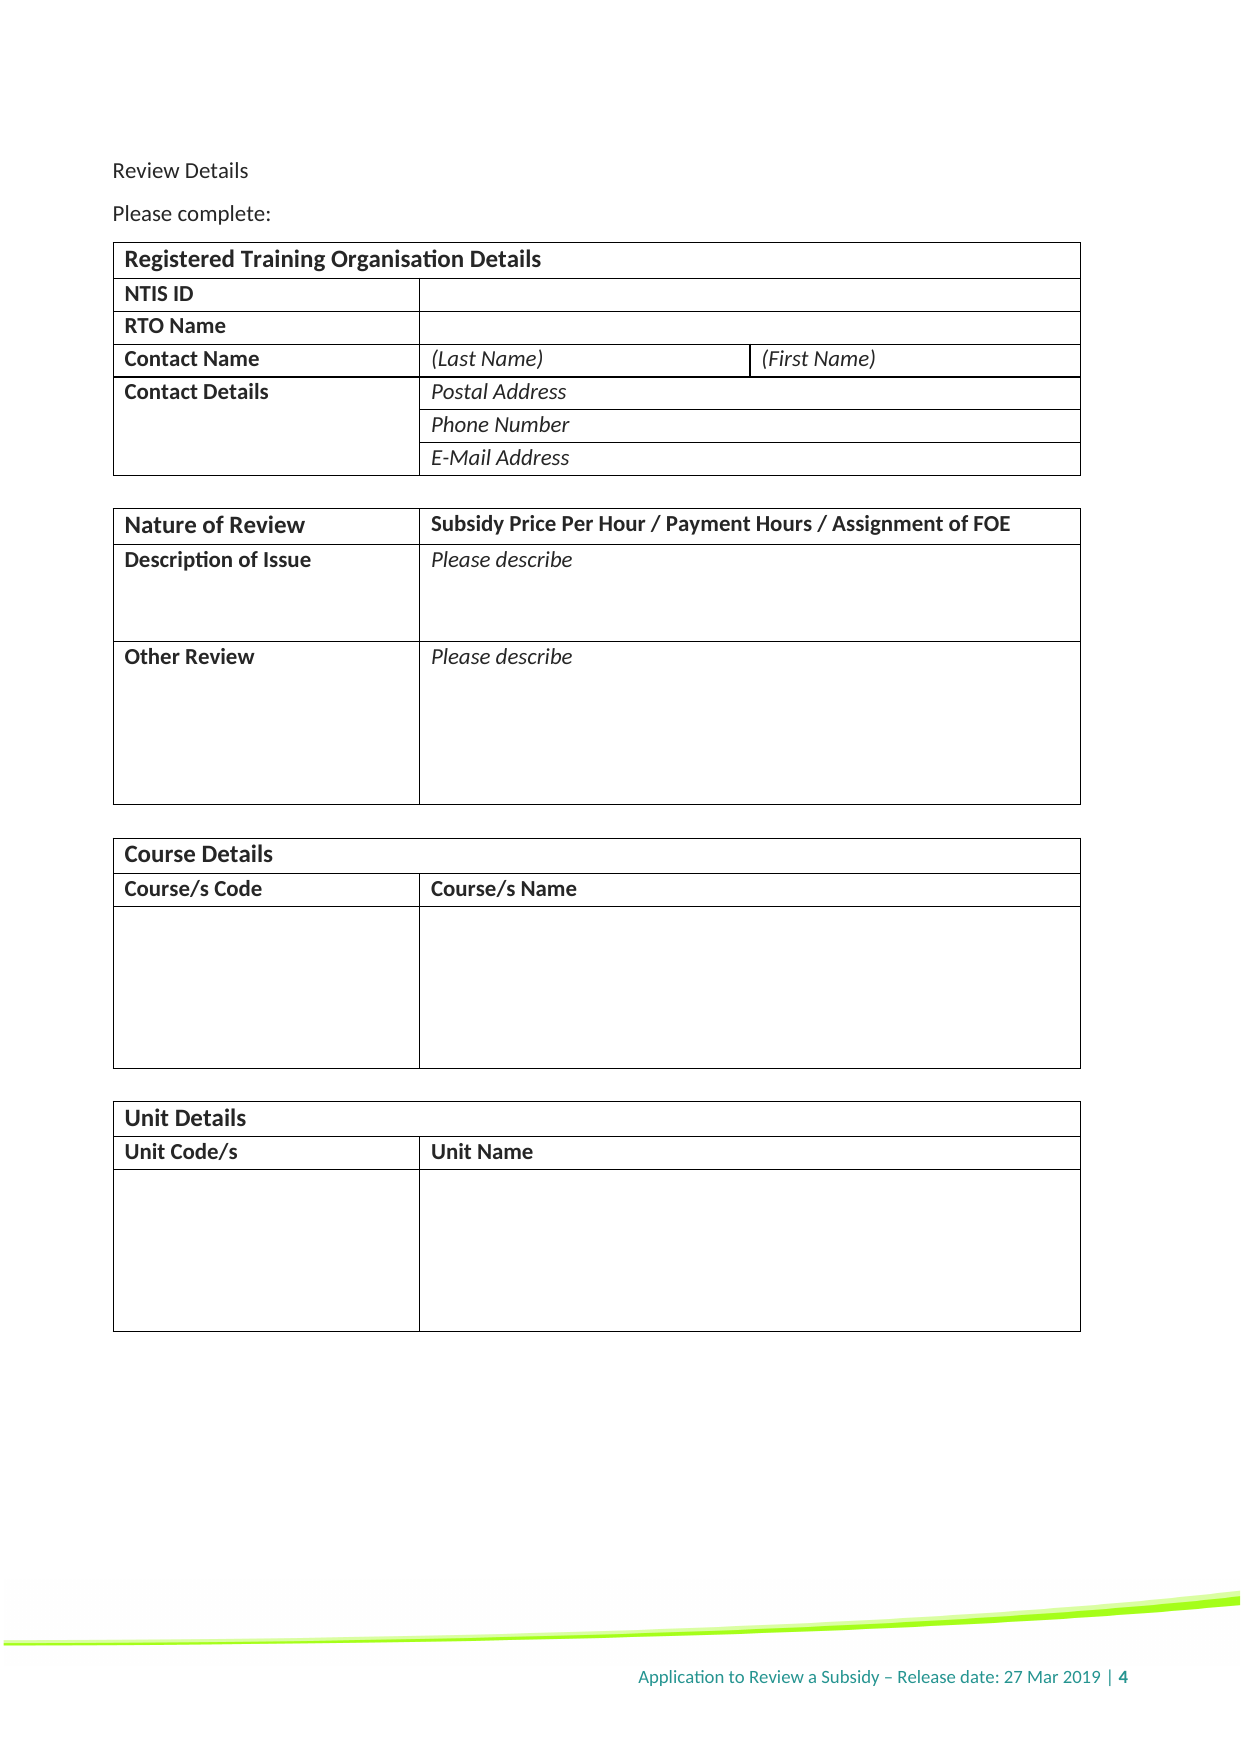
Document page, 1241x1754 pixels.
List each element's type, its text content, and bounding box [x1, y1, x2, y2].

table_cell Phone Number [420, 410, 1080, 442]
table_cell (Last Name) [420, 345, 749, 376]
table_cell Please describe [420, 545, 1080, 641]
table_cell [114, 907, 419, 1068]
table_cell Unit Name [420, 1137, 1080, 1169]
table_header Nature of Review [114, 509, 419, 544]
table_cell [114, 1170, 419, 1331]
table_cell [420, 907, 1080, 1068]
table_header Course Details [114, 839, 1080, 873]
text Please complete: [112, 199, 1128, 227]
table_header Subsidy Price Per Hour / Payment Hours / Assignment of FOE [420, 509, 1080, 544]
table_cell NTIS ID [114, 279, 419, 311]
table_cell RTO Name [114, 312, 419, 343]
table_cell E-Mail Address [420, 443, 1080, 475]
table_cell [420, 312, 1080, 343]
table_cell Contact Details [114, 378, 419, 475]
table_cell Description of Issue [114, 545, 419, 641]
table_cell Other Review [114, 642, 419, 804]
table_cell Unit Code/s [114, 1137, 419, 1169]
table_cell (First Name) [751, 345, 1080, 376]
table_cell Course/s Code [114, 874, 419, 906]
table_header Unit Details [114, 1102, 1080, 1136]
picture [3, 1579, 1241, 1666]
table_cell Postal Address [420, 378, 1080, 409]
table_cell Course/s Name [420, 874, 1080, 906]
table_header Registered Training Organisation Details [114, 243, 1080, 278]
table_cell [420, 1170, 1080, 1331]
text Review Details [112, 156, 1128, 184]
table_cell [420, 279, 1080, 311]
table_cell Contact Name [114, 345, 419, 376]
table_cell Please describe [420, 642, 1080, 804]
